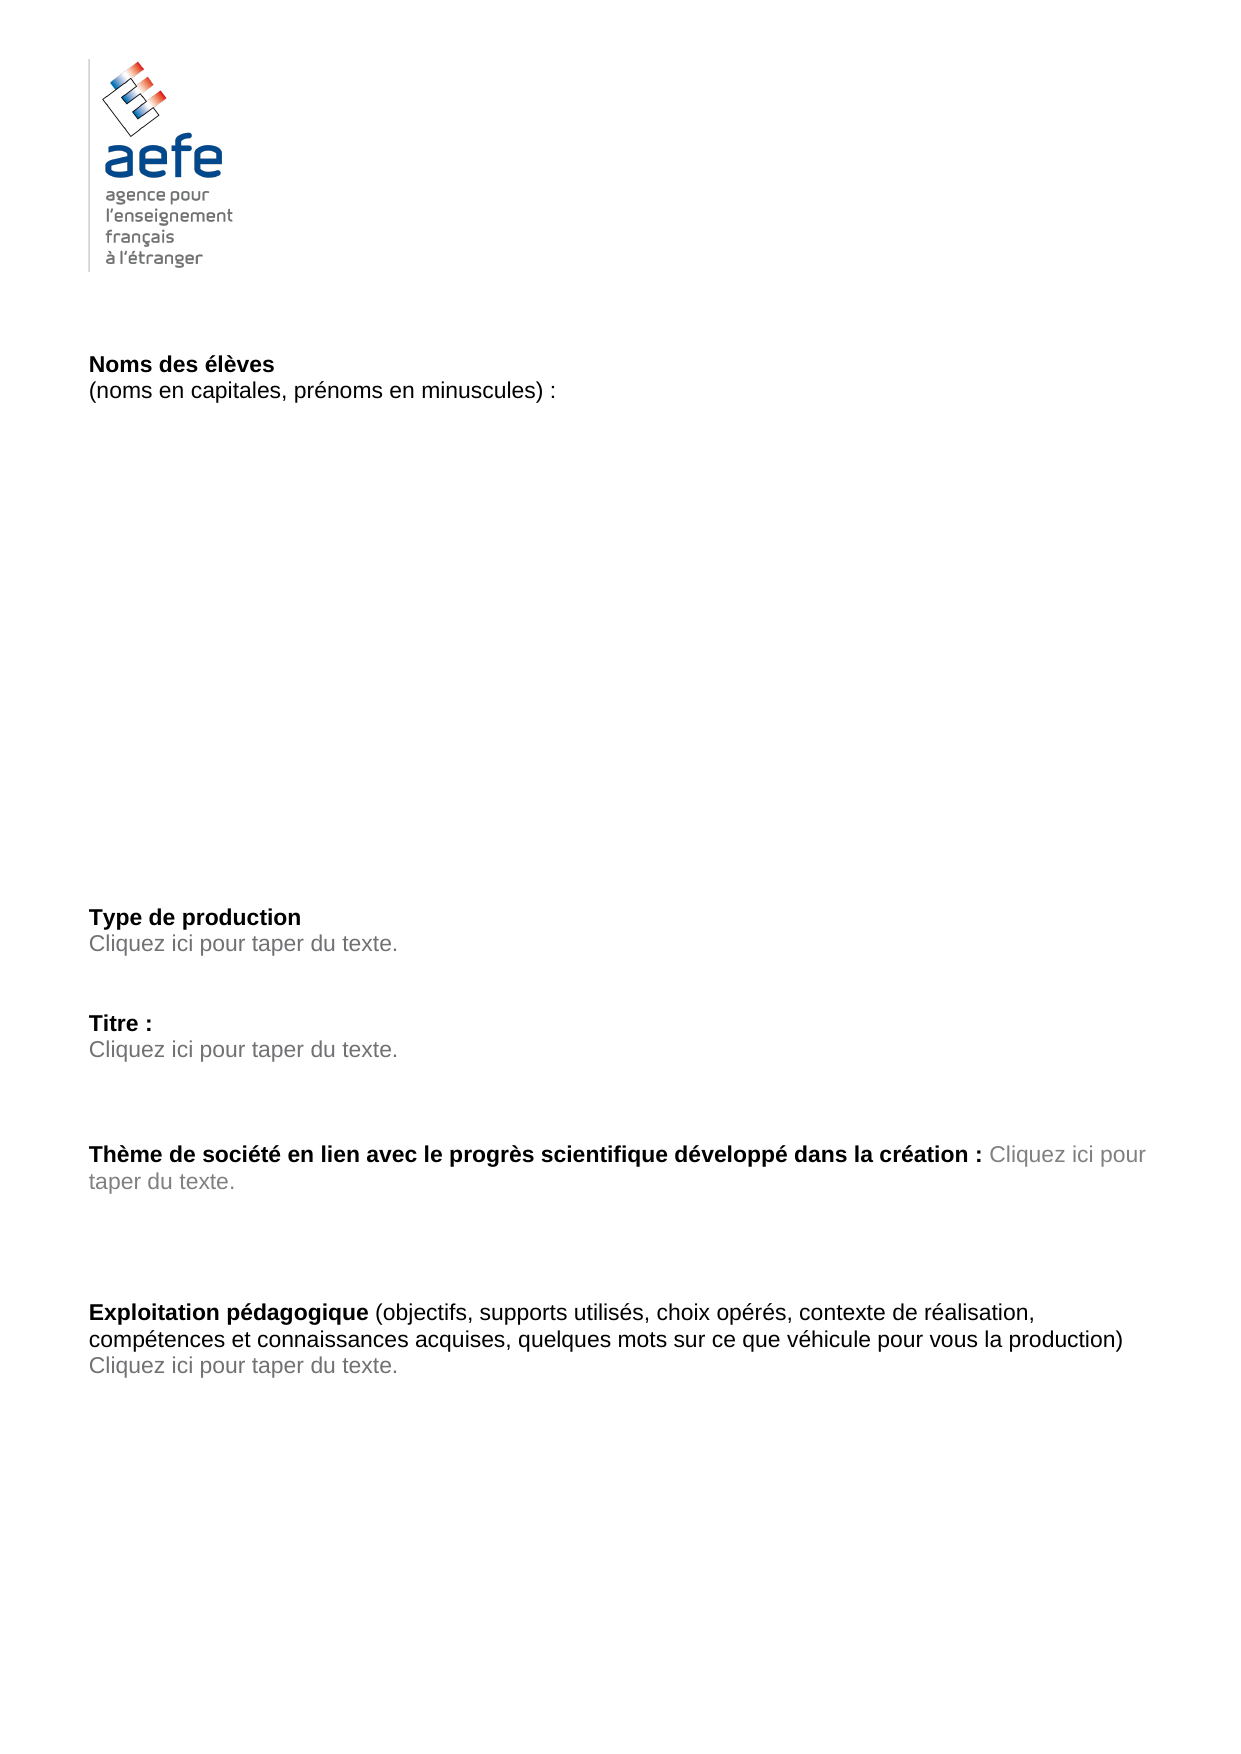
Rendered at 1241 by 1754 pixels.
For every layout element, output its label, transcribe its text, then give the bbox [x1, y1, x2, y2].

text Exploitation pédagogique (objectifs, supports utilisés, choix opérés, contexte de réalisation, compétences et connaissances acquises, quelques mots sur ce que véhicule pour vous la production) [89, 1299, 1152, 1352]
picture [88, 59, 233, 272]
text Type de production [89, 904, 1152, 930]
text (noms en capitales, prénoms en minuscules) : [89, 377, 1152, 403]
text Titre : [89, 1009, 1152, 1036]
text Thème de société en lien avec le progrès scientifique développé dans la création : [89, 1141, 1152, 1194]
text Noms des élèves [89, 351, 1152, 377]
